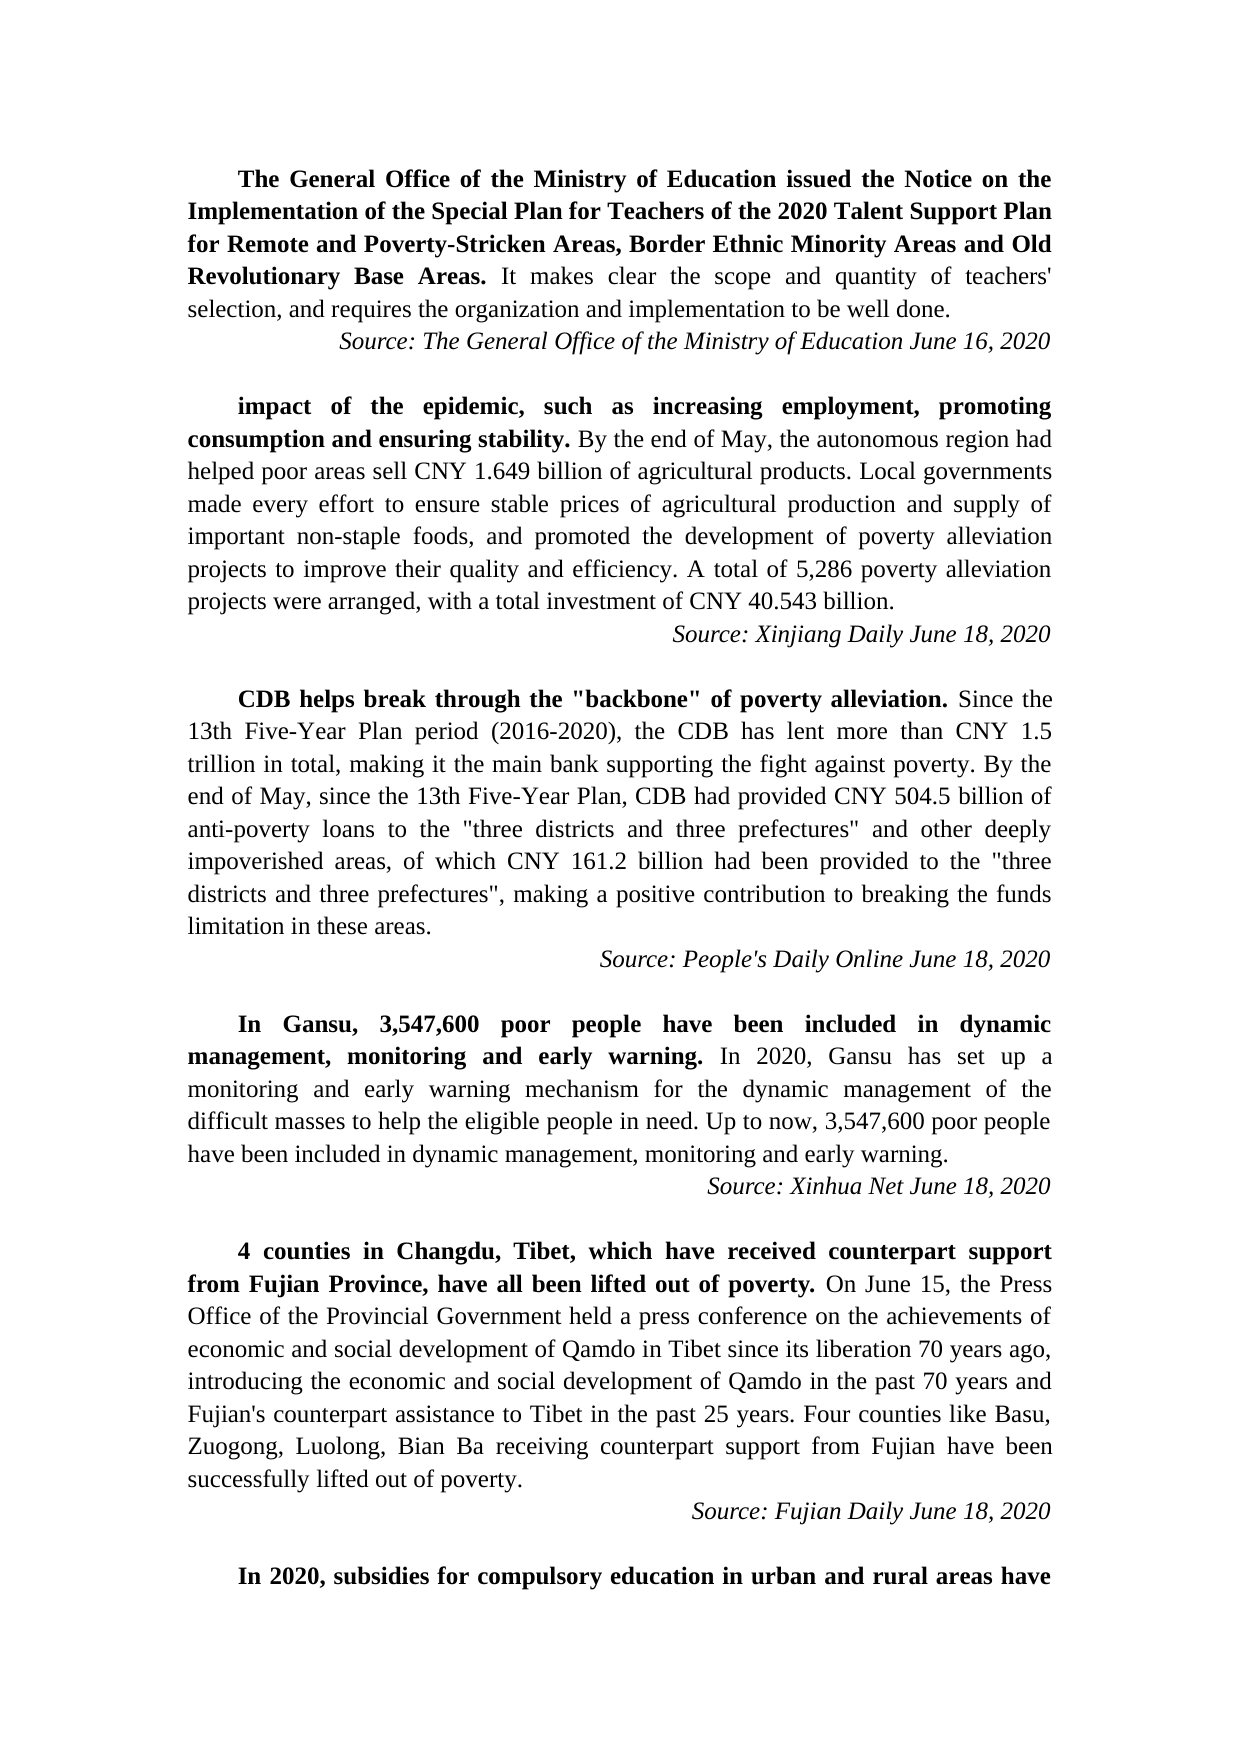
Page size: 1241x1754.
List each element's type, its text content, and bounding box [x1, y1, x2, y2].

text Source: Xinjiang Daily June 18, 2020 [187, 617, 1053, 649]
text In Gansu, 3,547,600 poor people have been included in dynamic management, monitoring and early warning. In 2020, Gansu has set up a monitoring and early warning mechanism for the dynamic management of the difficult masses to help the eligible people in need. Up to now, 3,547,600 poor people have been included in dynamic management, monitoring and early warning. [187, 1007, 1053, 1169]
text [187, 1559, 1053, 1592]
text The General Office of the Ministry of Education issued the Notice on the Implementation of the Special Plan for Teachers of the 2020 Talent Support Plan for Remote and Poverty-Stricken Areas, Border Ethnic Minority Areas and Old Revolutionary Base Areas. It makes clear the scope and quantity of teachers' selection, and requires the organization and implementation to be well done. [187, 162, 1053, 324]
text Source: The General Office of the Ministry of Education June 16, 2020 [187, 324, 1053, 357]
text CDB helps break through the "backbone" of poverty alleviation. Since the 13th Five-Year Plan period (2016-2020), the CDB has lent more than CNY 1.5 trillion in total, making it the main bank supporting the fight against poverty. By the end of May, since the 13th Five-Year Plan, CDB had provided CNY 504.5 billion of anti-poverty loans to the "three districts and three prefectures" and other deeply impoverished areas, of which CNY 161.2 billion had been provided to the "three districts and three prefectures", making a positive contribution to breaking the funds limitation in these areas. [187, 682, 1053, 942]
text 4 counties in Changdu, Tibet, which have received counterpart support from Fujian Province, have all been lifted out of poverty. On June 15, the Press Office of the Provincial Government held a press conference on the achievements of economic and social development of Qamdo in Tibet since its liberation 70 years ago, introducing the economic and social development of Qamdo in the past 70 years and Fujian's counterpart assistance to Tibet in the past 25 years. Four counties like Basu, Zuogong, Luolong, Bian Ba receiving counterpart support from Fujian have been successfully lifted out of poverty. [187, 1234, 1053, 1494]
text Source: People's Daily Online June 18, 2020 [187, 942, 1053, 974]
text Source: Fujian Daily June 18, 2020 [187, 1494, 1053, 1527]
text Source: Xinhua Net June 18, 2020 [187, 1169, 1053, 1202]
text impact of the epidemic, such as increasing employment, promoting consumption and ensuring stability. By the end of May, the autonomous region had helped poor areas sell CNY 1.649 billion of agricultural products. Local governments made every effort to ensure stable prices of agricultural production and supply of important non-staple foods, and promoted the development of poverty alleviation projects to improve their quality and efficiency. A total of 5,286 poverty alleviation projects were arranged, with a total investment of CNY 40.543 billion. [187, 389, 1053, 617]
